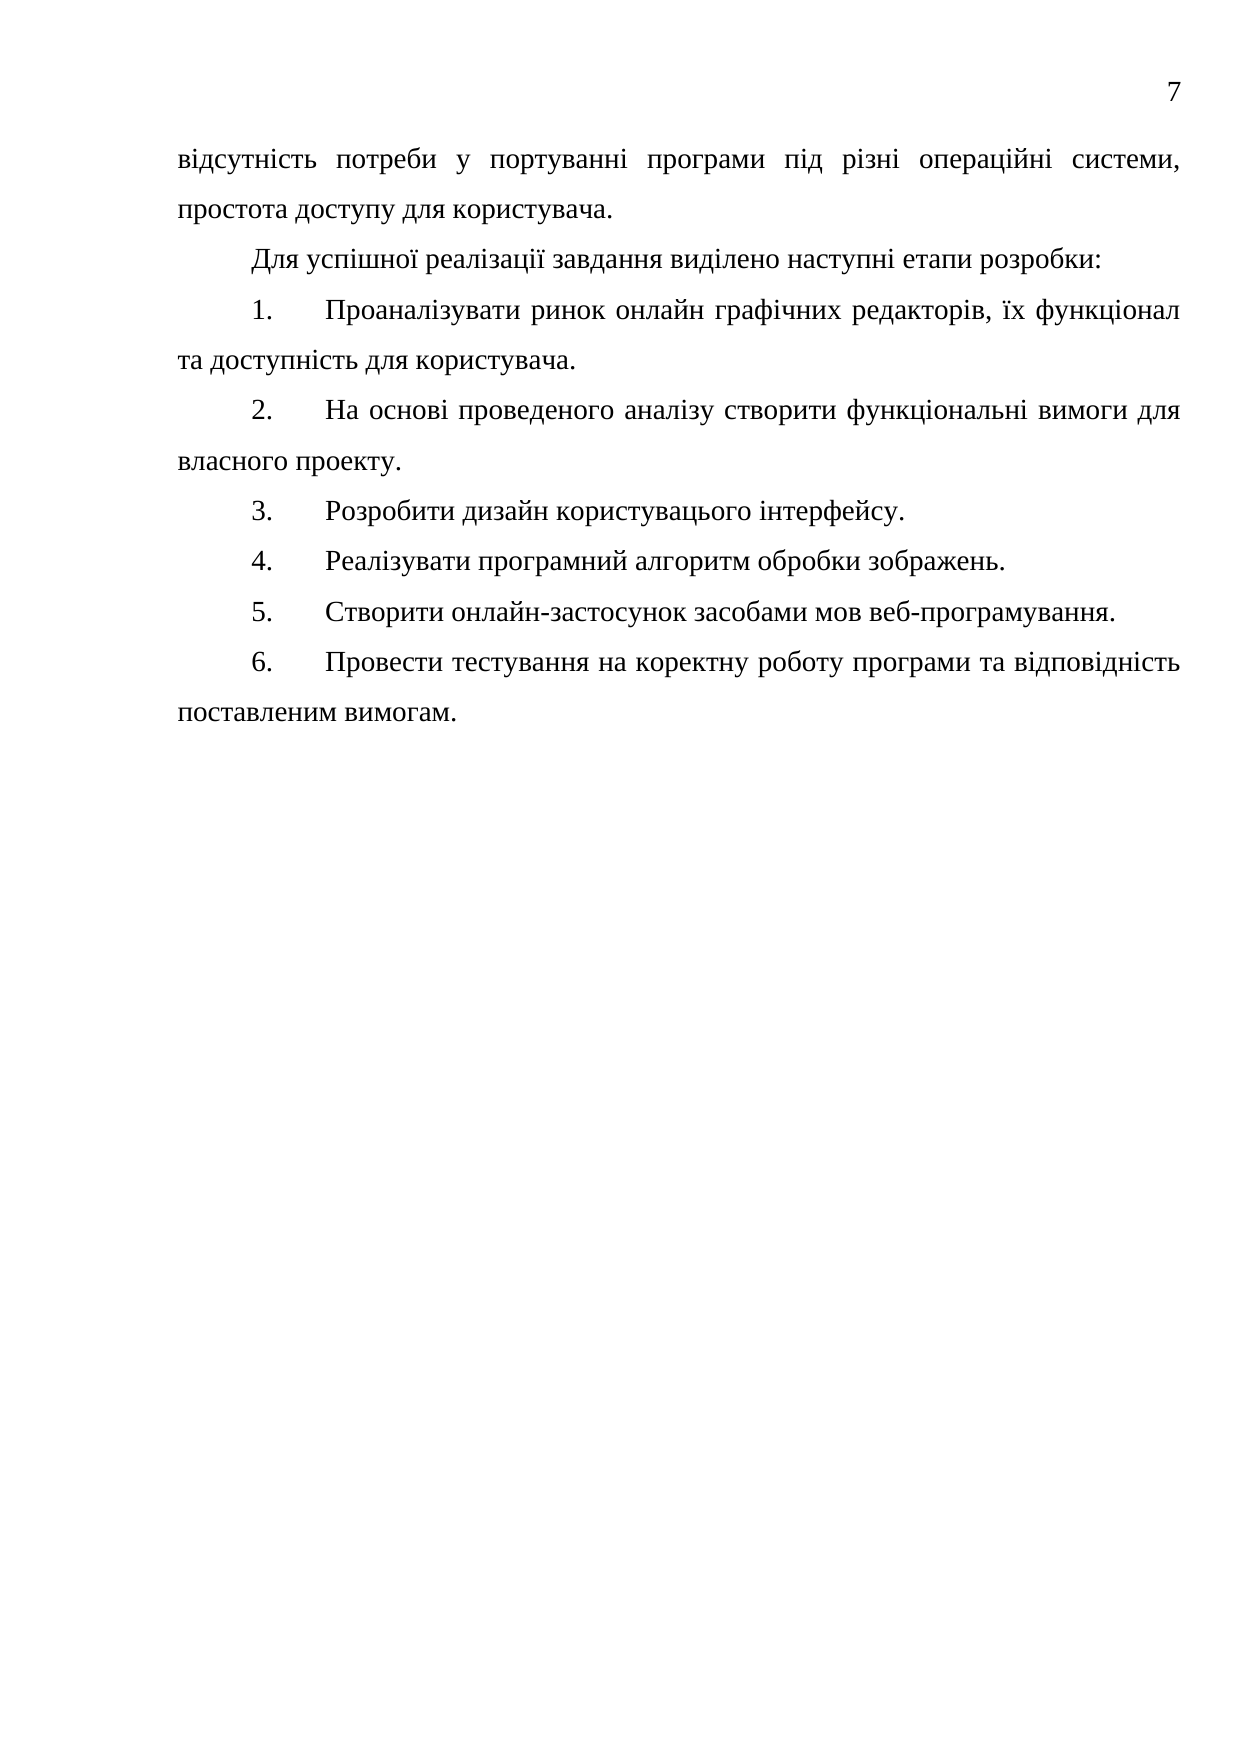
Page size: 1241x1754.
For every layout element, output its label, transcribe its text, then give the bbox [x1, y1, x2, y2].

text 4. Реалізувати програмний алгоритм обробки зображень. [177, 543, 1181, 577]
text 1. Проаналізувати ринок онлайн графічних редакторів, їх функціонал та доступність для користувача. [177, 292, 1181, 376]
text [177, 141, 1181, 225]
text Для успішної реалізації завдання виділено наступні етапи розробки: [177, 242, 1181, 275]
text 3. Розробити дизайн користувацього інтерфейсу. [177, 493, 1181, 527]
text 6. Провести тестування на коректну роботу програми та відповідність поставленим вимогам. [177, 644, 1181, 728]
text 2. На основі проведеного аналізу створити функціональні вимоги для власного проекту. [177, 392, 1181, 476]
text 5. Створити онлайн-застосунок засобами мов веб-програмування. [177, 594, 1181, 627]
